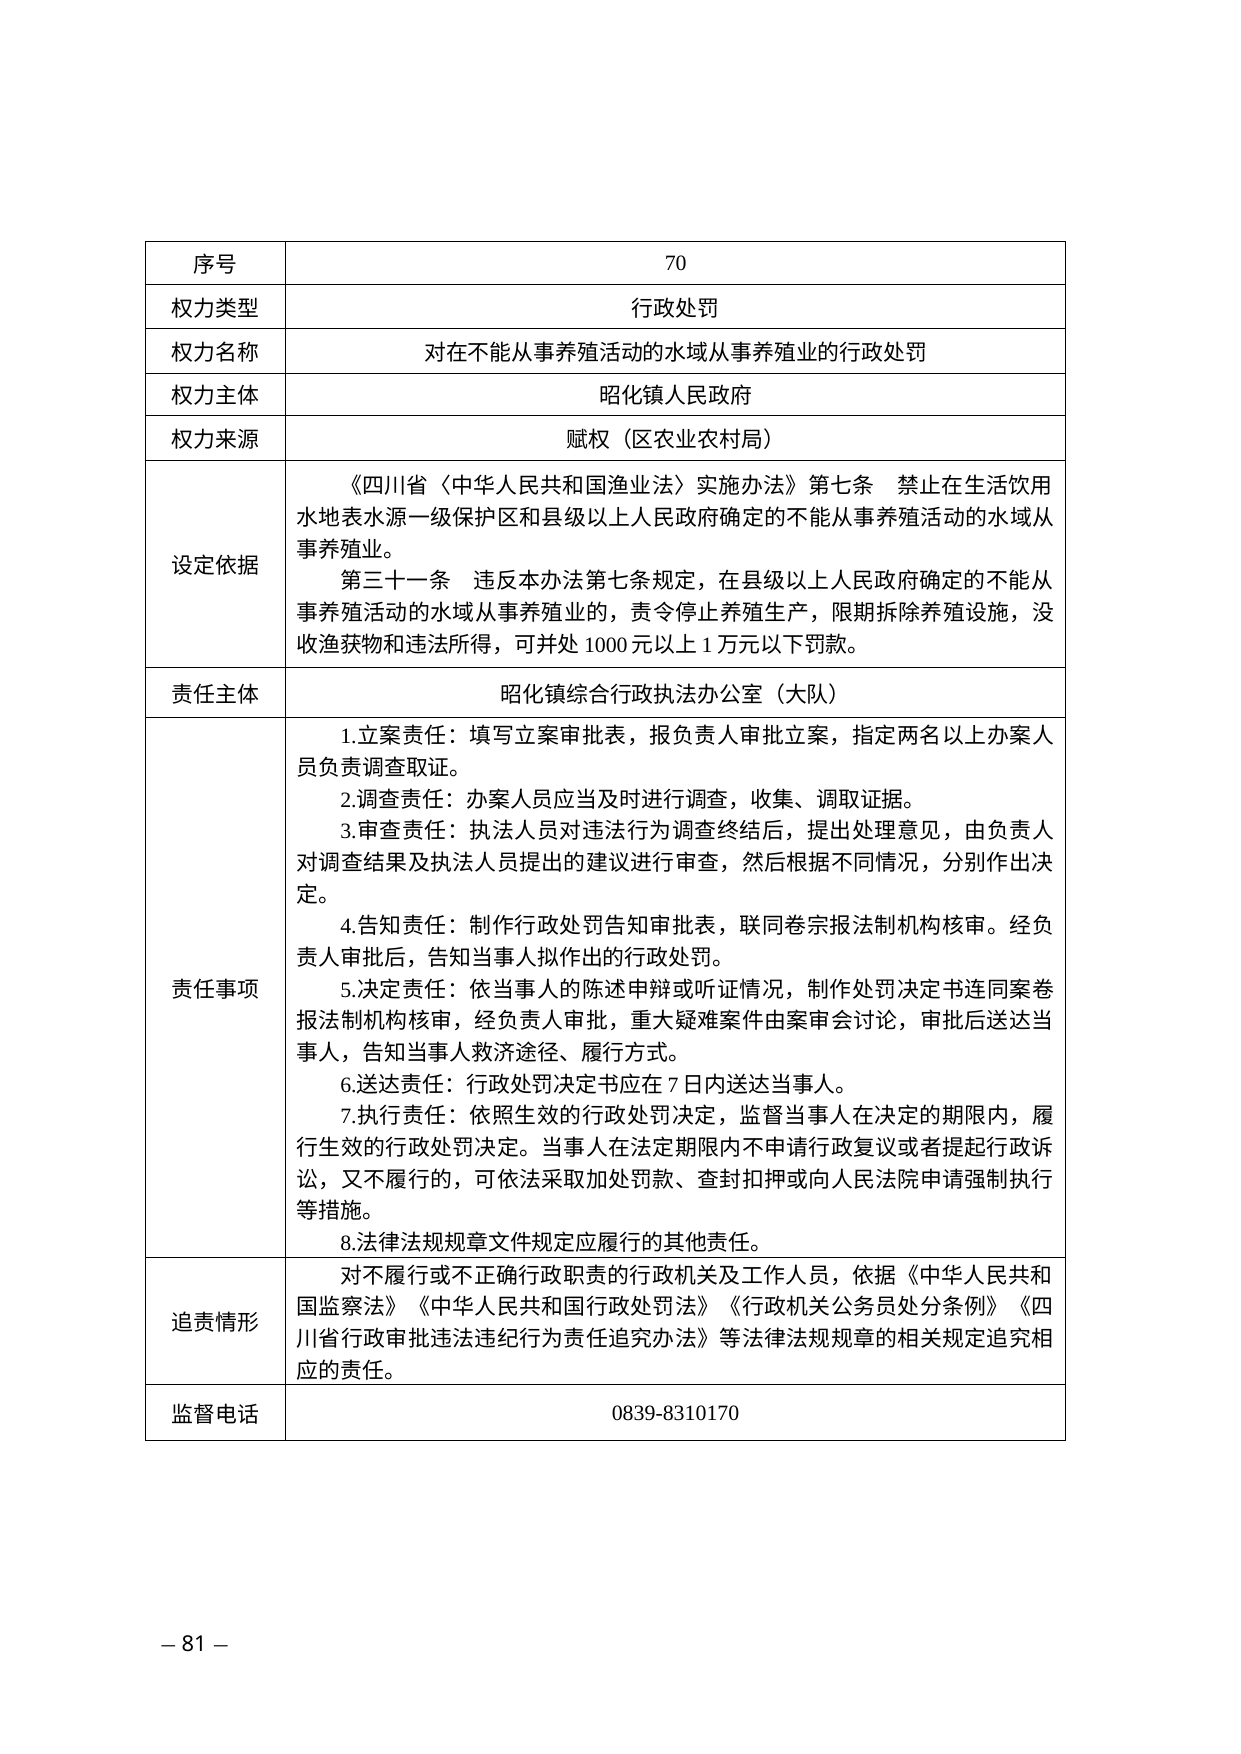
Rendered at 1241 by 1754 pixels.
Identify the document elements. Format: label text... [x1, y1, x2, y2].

table_cell 权力来源 [146, 416, 285, 459]
table_cell 对不履行或不正确行政职责的行政机关及工作人员，依据《中华人民共和国监察法》《中华人民共和国行政处罚法》《行政机关公务员处分条例》《四川省行政审批违法违纪行为责任追究办法》等法律法规规章的相关规定追究相应的责任。 [286, 1258, 1065, 1384]
table_cell 赋权（区农业农村局） [286, 416, 1065, 459]
table_cell 对在不能从事养殖活动的水域从事养殖业的行政处罚 [286, 329, 1065, 372]
table_cell 权力名称 [146, 329, 285, 372]
table_header 序号 [146, 242, 285, 284]
table_cell 昭化镇综合行政执法办公室（大队） [286, 668, 1065, 717]
table_cell 设定依据 [146, 461, 285, 667]
table_cell 追责情形 [146, 1258, 285, 1384]
table_cell 权力主体 [146, 374, 285, 415]
table_cell 昭化镇人民政府 [286, 374, 1065, 415]
table_cell 责任事项 [146, 718, 285, 1257]
table_cell 0839-8310170 [286, 1385, 1065, 1440]
table_cell 行政处罚 [286, 285, 1065, 328]
table_header 70 [286, 242, 1065, 284]
table_cell 监督电话 [146, 1385, 285, 1440]
table_cell 责任主体 [146, 668, 285, 717]
table_cell 权力类型 [146, 285, 285, 328]
table_cell 1.立案责任：填写立案审批表，报负责人审批立案，指定两名以上办案人员负责调查取证。 2.调查责任：办案人员应当及时进行调查，收集、调取证据。 3.审查责任：执法人员对违法行为调查终结后，提出处理意见，由负责人对调查结果及执法人员提出的建议进行审查，然后根据不同情况，分别作出决定。 4.告知责任：制作行政处罚告知审批表，联同卷宗报法制机构核审。经负责人审批后，告知当事人拟作出的行政处罚。 5.决定责任：依当事人的陈述申辩或听证情况，制作处罚决定书连同案卷报法制机构核审，经负责人审批，重大疑难案件由案审会讨论，审批后送达当事人，告知当事人救济途径、履行方式。 6.送达责任：行政处罚决定书应在7日内送达当事人。 7.执行责任：依照生效的行政处罚决定，监督当事人在决定的期限内，履行生效的行政处罚决定。当事人在法定期限内不申请行政复议或者提起行政诉讼，又不履行的，可依法采取加处罚款、查封扣押或向人民法院申请强制执行等措施。 8.法律法规规章文件规定应履行的其他责任。 [286, 718, 1065, 1257]
table_cell 《四川省〈中华人民共和国渔业法〉实施办法》第七条 禁止在生活饮用水地表水源一级保护区和县级以上人民政府确定的不能从事养殖活动的水域从事养殖业。 第三十一条 违反本办法第七条规定，在县级以上人民政府确定的不能从事养殖活动的水域从事养殖业的，责令停止养殖生产，限期拆除养殖设施，没收渔获物和违法所得，可并处1000元以上1万元以下罚款。 [286, 461, 1065, 667]
